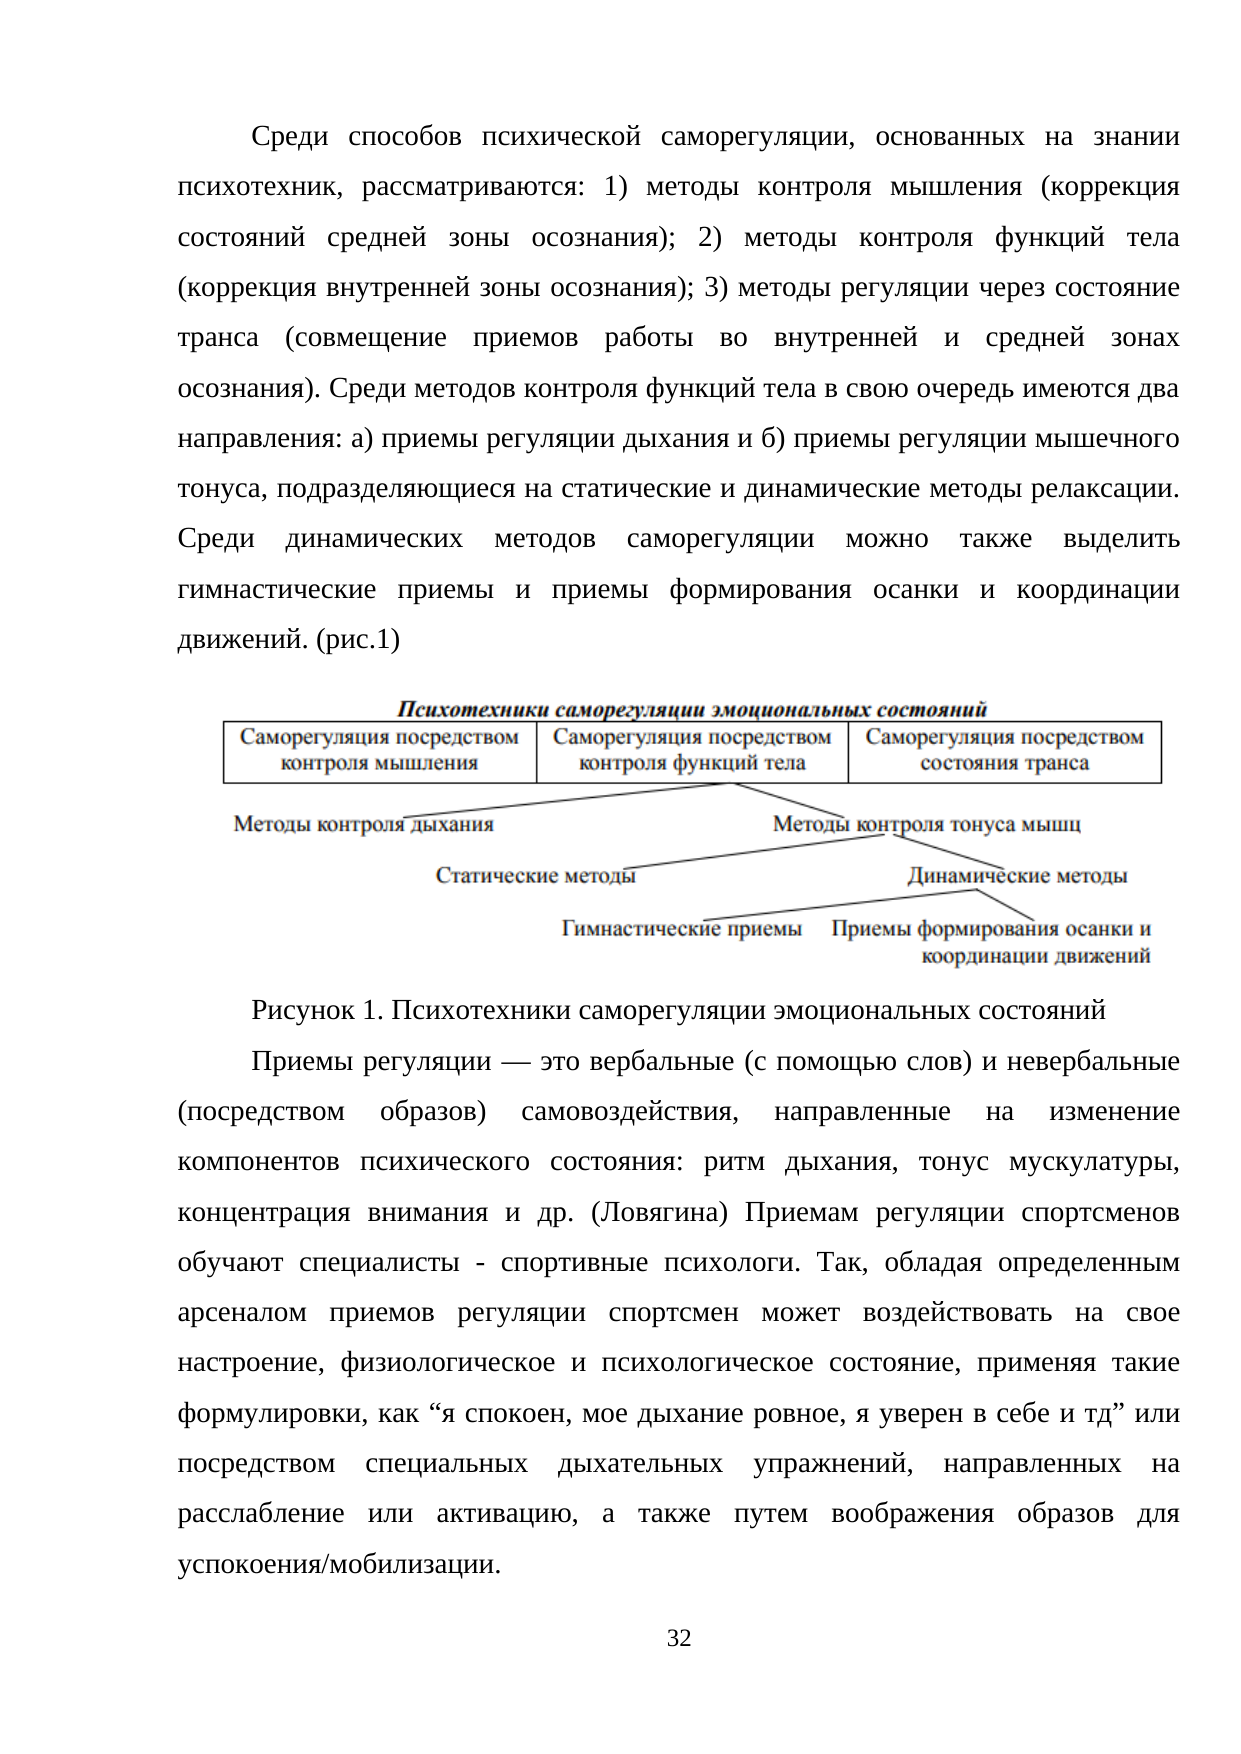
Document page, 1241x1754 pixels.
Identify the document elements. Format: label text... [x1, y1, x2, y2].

picture [206, 671, 1181, 993]
text Приемы регуляции — это вербальные (с помощью слов) и невербальные (посредством образов) самовоздействия, направленные на изменение компонентов психического состояния: ритм дыхания, тонус мускулатуры, концентрация внимания и др. (Ловягина) Приемам регуляции спортсменов обучают специалисты - спортивные психологи. Так, обладая определенным арсеналом приемов регуляции спортсмен может воздействовать на свое настроение, физиологическое и психологическое состояние, применяя такие формулировки, как “я спокоен, мое дыхание ровное, я уверен в себе и тд” или посредством специальных дыхательных упражнений, направленных на расслабление или активацию, а также путем воображения образов для успокоения/мобилизации. [177, 1043, 1181, 1579]
text Рисунок 1. Психотехники саморегуляции эмоциональных состояний [177, 992, 1181, 1026]
text Среди способов психической саморегуляции, основанных на знании психотехник, рассматриваются: 1) методы контроля мышления (коррекция состояний средней зоны осознания); 2) методы контроля функций тела (коррекция внутренней зоны осознания); 3) методы регуляции через состояние транса (совмещение приемов работы во внутренней и средней зонах осознания). Среди методов контроля функций тела в свою очередь имеются два направления: а) приемы регуляции дыхания и б) приемы регуляции мышечного тонуса, подразделяющиеся на статические и динамические методы релаксации. Среди динамических методов саморегуляции можно также выделить гимнастические приемы и приемы формирования осанки и координации движений. (рис.1) [177, 118, 1181, 655]
